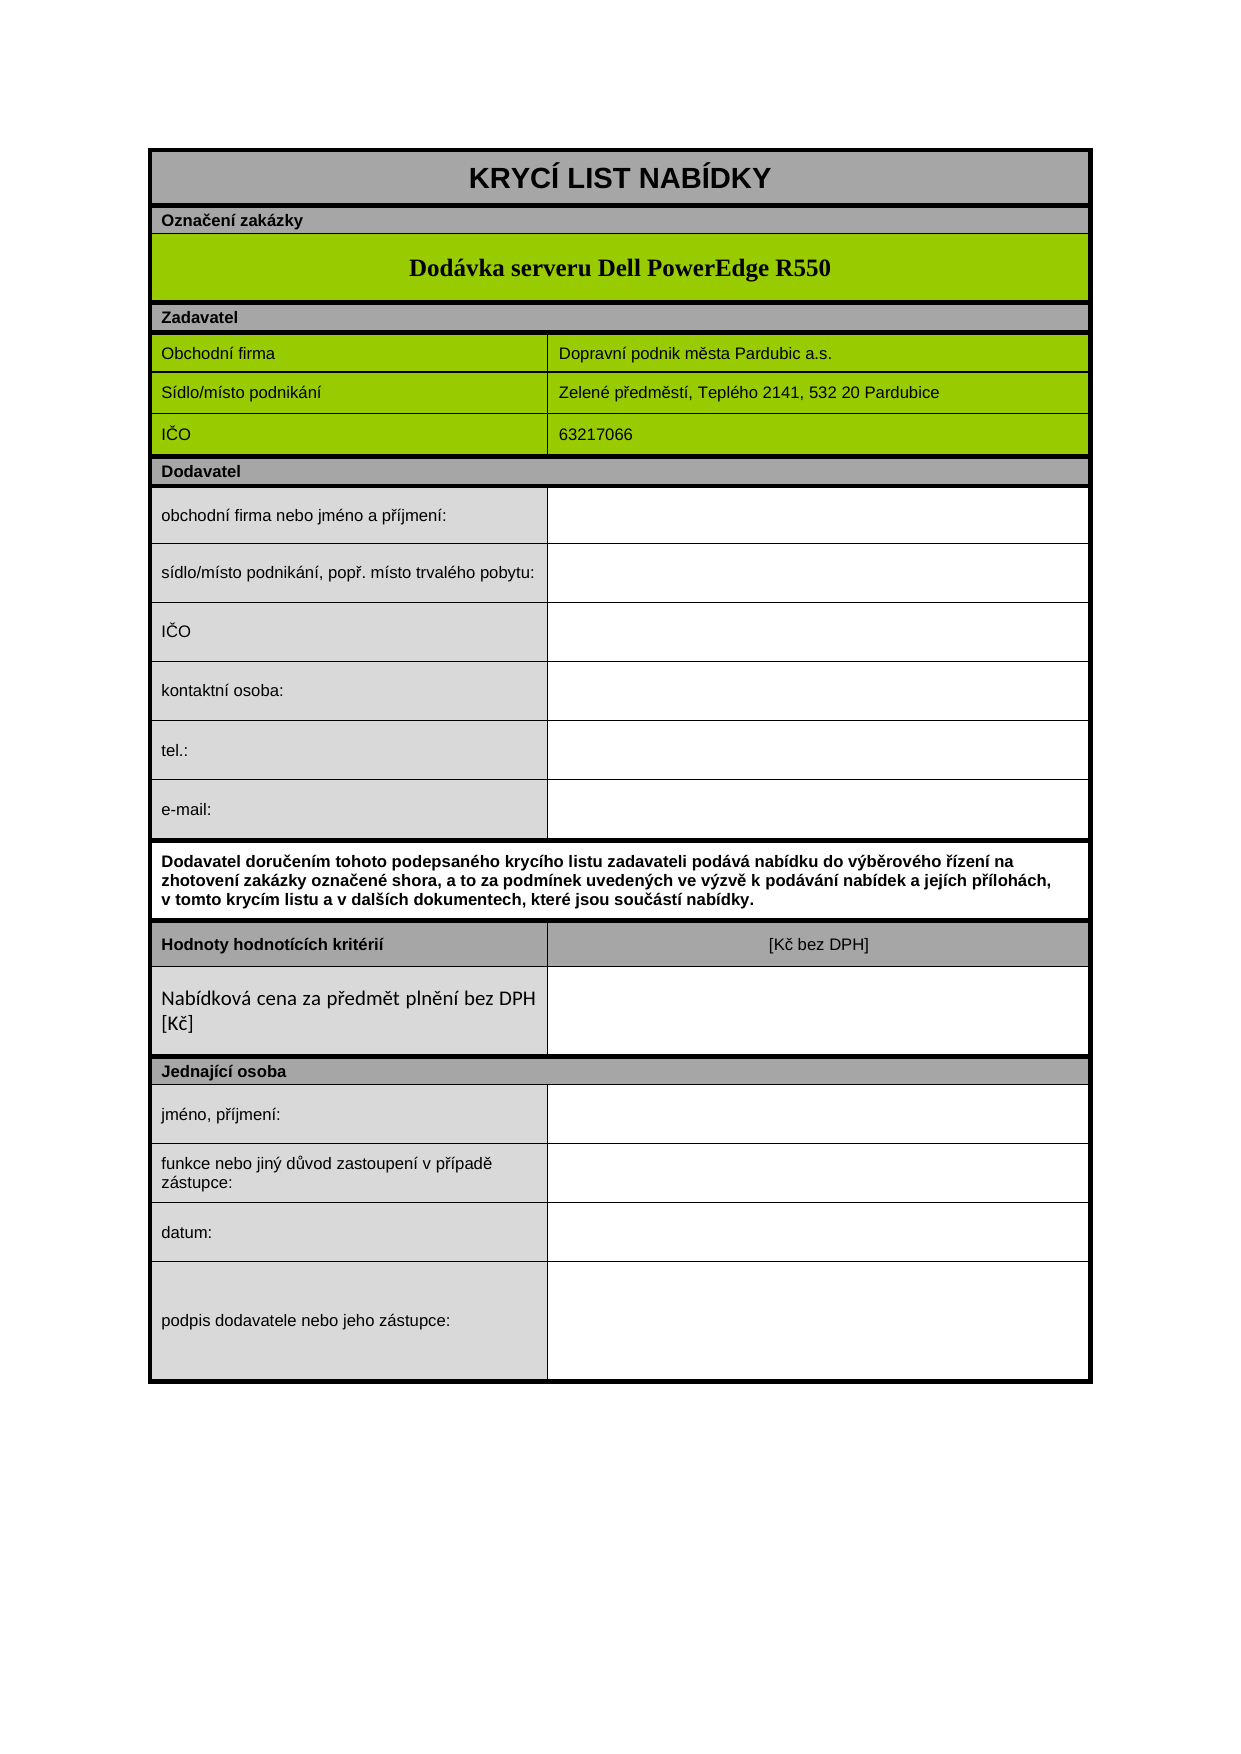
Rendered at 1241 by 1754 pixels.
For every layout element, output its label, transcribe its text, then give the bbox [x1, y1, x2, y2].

table_cell obchodní firma nebo jméno a příjmení: [152, 488, 547, 543]
table_cell Jednající osoba [152, 1059, 1088, 1084]
table_cell Dodávka serveru Dell PowerEdge R550 [152, 234, 1088, 300]
table_cell Zadavatel [152, 305, 1088, 330]
table_cell [548, 488, 1088, 543]
table_cell [Kč bez DPH] [548, 923, 1088, 966]
table_cell [548, 1262, 1088, 1379]
table_cell Zelené předměstí, Teplého 2141, 532 20 Pardubice [548, 373, 1088, 413]
table_cell Dodavatel doručením tohoto podepsaného krycího listu zadavateli podává nabídku do výběrového řízení na zhotovení zakázky označené shora, a to za podmínek uvedených ve výzvě k podávání nabídek a jejích přílohách, v tomto krycím listu a v dalších dokumentech, které jsou součástí nabídky. [152, 843, 1088, 918]
table_cell Nabídková cena za předmět plnění bez DPH [Kč] [152, 967, 547, 1054]
table_cell [548, 544, 1088, 602]
table_cell [548, 721, 1088, 779]
table_cell [548, 967, 1088, 1054]
table_cell Obchodní firma [152, 335, 547, 371]
table_cell [548, 1085, 1088, 1143]
table_cell [548, 1144, 1088, 1202]
table_cell Dopravní podnik města Pardubic a.s. [548, 335, 1088, 371]
table_cell jméno, příjmení: [152, 1085, 547, 1143]
table_cell [548, 603, 1088, 661]
table_cell [548, 1203, 1088, 1261]
table_cell datum: [152, 1203, 547, 1261]
table_cell 63217066 [548, 414, 1088, 454]
table_header KRYCÍ LIST NABÍDKY [152, 152, 1088, 203]
table_cell sídlo/místo podnikání, popř. místo trvalého pobytu: [152, 544, 547, 602]
table_cell Označení zakázky [152, 208, 1088, 233]
table_cell funkce nebo jiný důvod zastoupení v případě zástupce: [152, 1144, 547, 1202]
table_cell e-mail: [152, 780, 547, 838]
table_cell IČO [152, 414, 547, 454]
table_cell tel.: [152, 721, 547, 779]
table_cell [548, 662, 1088, 720]
table_cell Dodavatel [152, 459, 1088, 484]
table_cell Sídlo/místo podnikání [152, 373, 547, 413]
table_cell IČO [152, 603, 547, 661]
table_cell podpis dodavatele nebo jeho zástupce: [152, 1262, 547, 1379]
table_cell [548, 780, 1088, 838]
table_cell Hodnoty hodnotících kritérií [152, 923, 547, 966]
table_cell kontaktní osoba: [152, 662, 547, 720]
